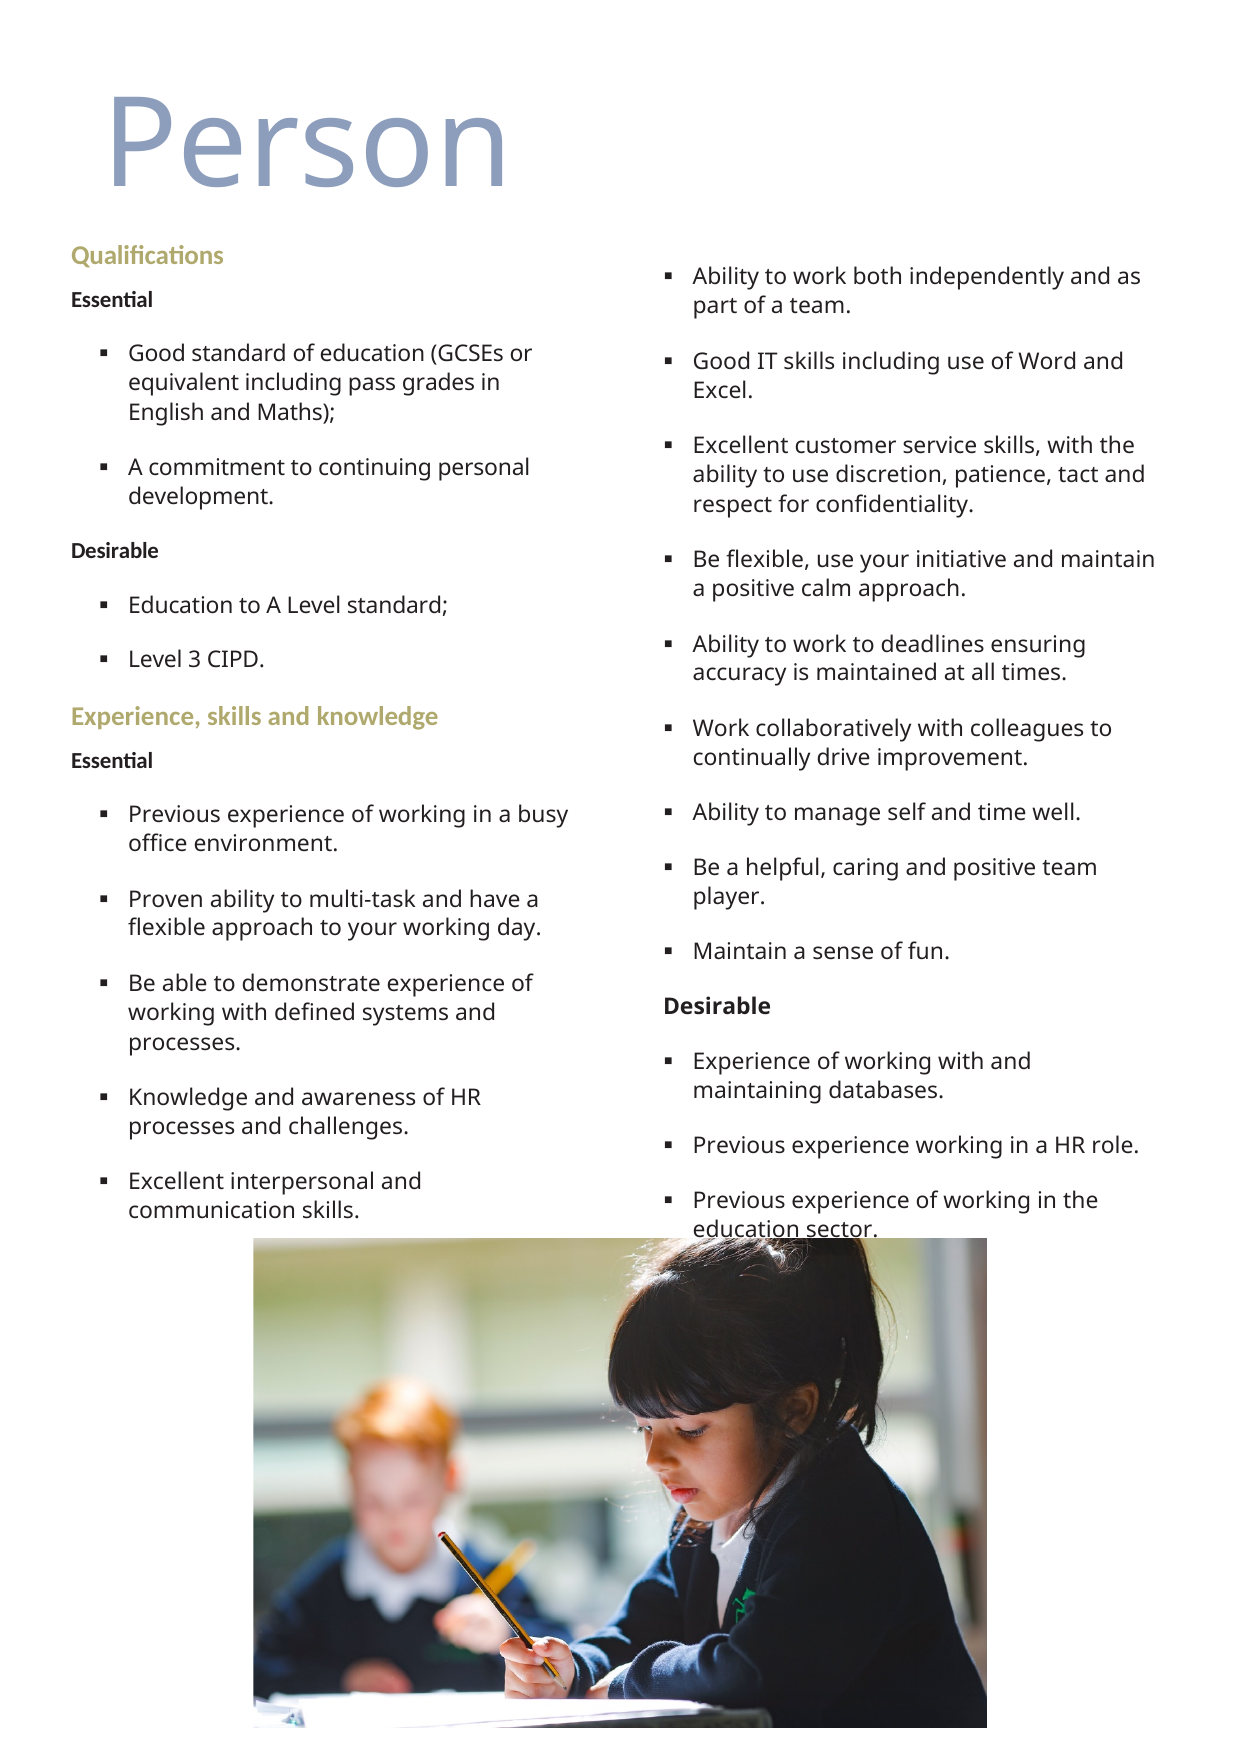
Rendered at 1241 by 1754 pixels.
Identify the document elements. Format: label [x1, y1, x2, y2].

picture [253, 1238, 987, 1728]
